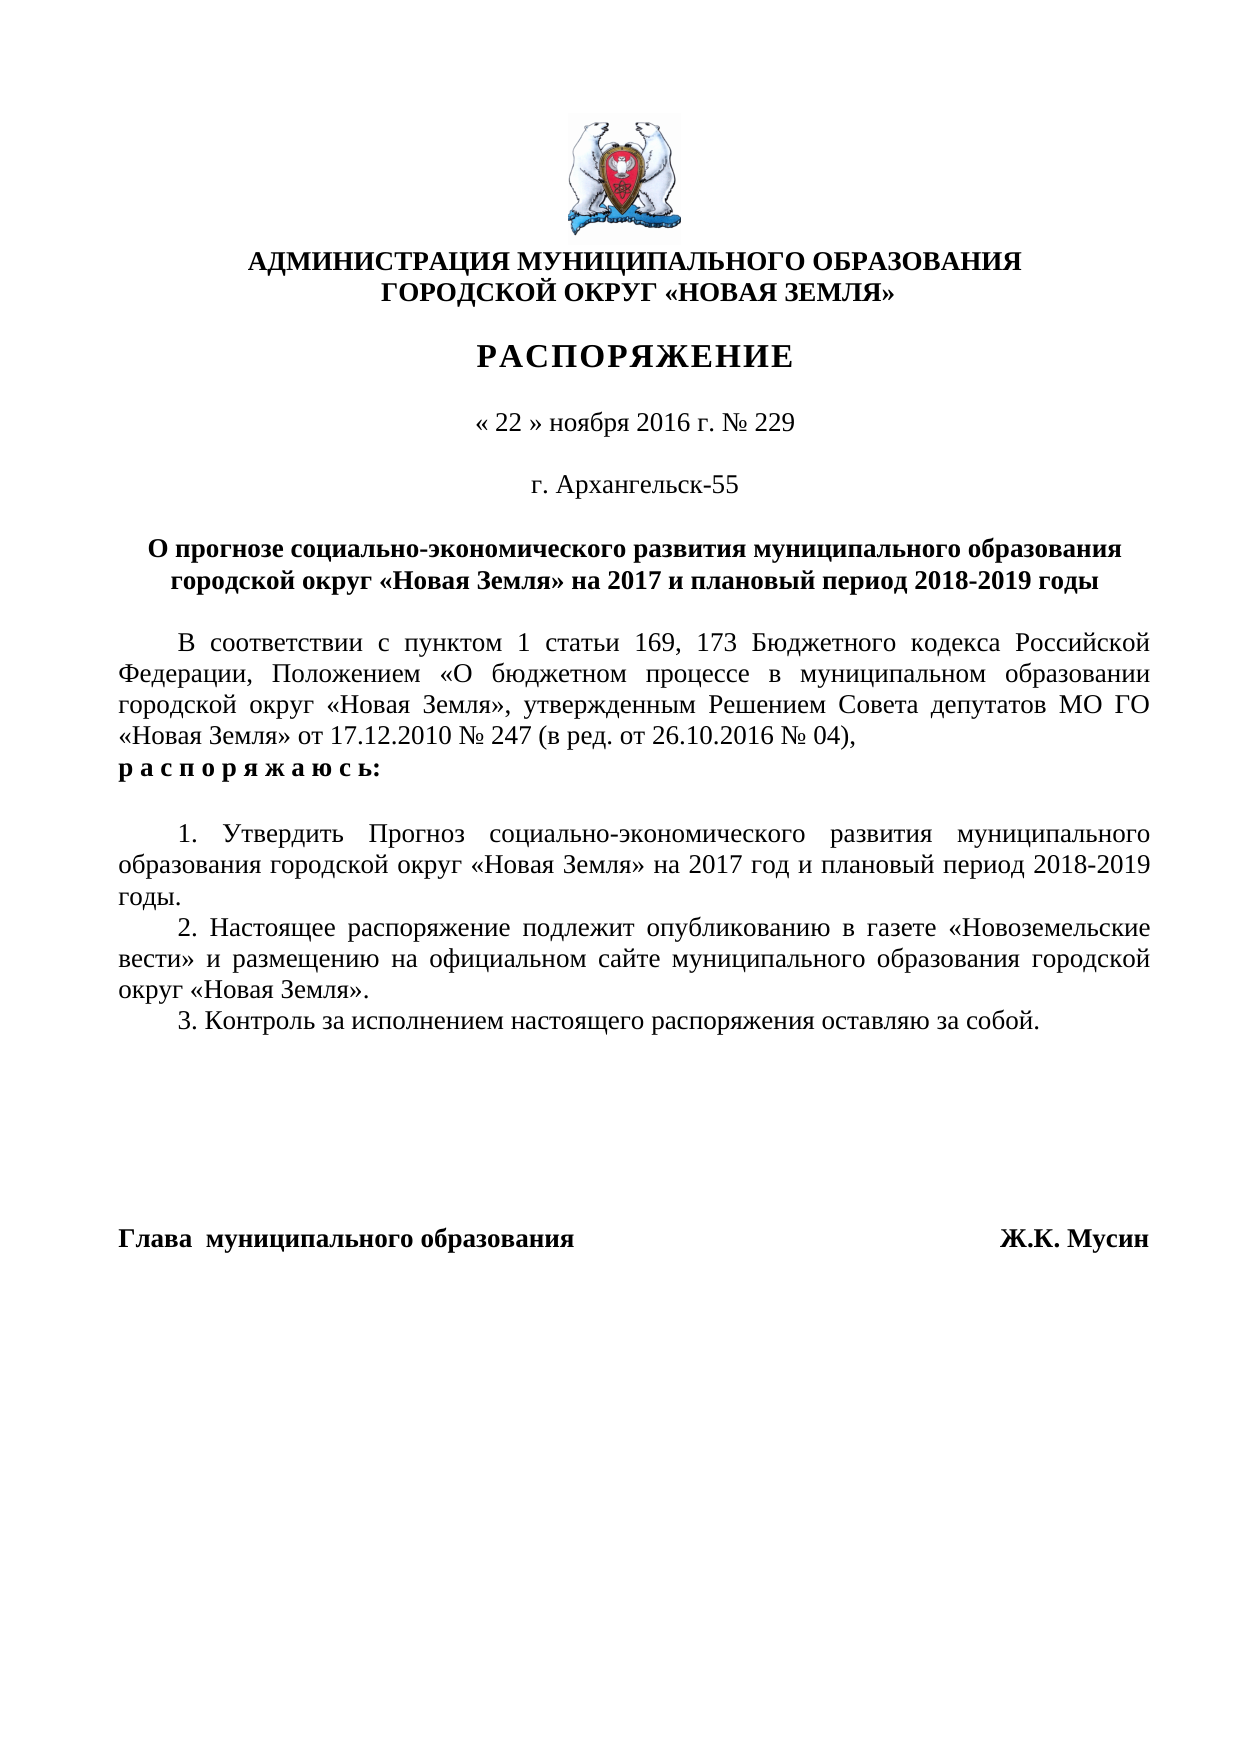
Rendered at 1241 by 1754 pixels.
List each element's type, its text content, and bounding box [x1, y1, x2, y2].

text ГОРОДСКОЙ ОКРУГ «НОВАЯ ЗЕМЛЯ» [118, 276, 1152, 307]
text В соответствии с пунктом 1 статьи 169, 173 Бюджетного кодекса Российской Федерации, Положением «О бюджетном процессе в муниципальном образовании городской округ «Новая Земля», утвержденным Решением Совета депутатов МО ГО «Новая Земля» от 17.12.2010 № 247 (в ред. от 26.10.2016 № 04), [118, 626, 1152, 751]
text 3. Контроль за исполнением настоящего распоряжения оставляю за собой. [118, 1004, 1152, 1036]
text Глава муниципального образования Ж.К. Мусин [118, 1222, 1152, 1253]
text РАСПОРЯЖЕНИЕ [118, 336, 1152, 374]
subtitle О прогнозе социально-экономического развития муниципального образования городской округ «Новая Земля» на 2017 и плановый период 2018-2019 годы [118, 533, 1152, 595]
text « 22 » ноября 2016 г. № 229 [118, 406, 1152, 437]
text 2. Настоящее распоряжение подлежит опубликованию в газете «Новоземельские вести» и размещению на официальном сайте муниципального образования городской округ «Новая Земля». [118, 911, 1152, 1004]
text р а с п о р я ж а ю с ь: [118, 751, 1152, 782]
picture [568, 113, 681, 245]
text АДМИНИСТРАЦИЯ МУНИЦИПАЛЬНОГО ОБРАЗОВАНИЯ [118, 245, 1152, 276]
text г. Архангельск-55 [118, 468, 1152, 499]
text 1. Утвердить Прогноз социально-экономического развития муниципального образования городской округ «Новая Земля» на 2017 год и плановый период 2018-2019 годы. [118, 817, 1152, 911]
